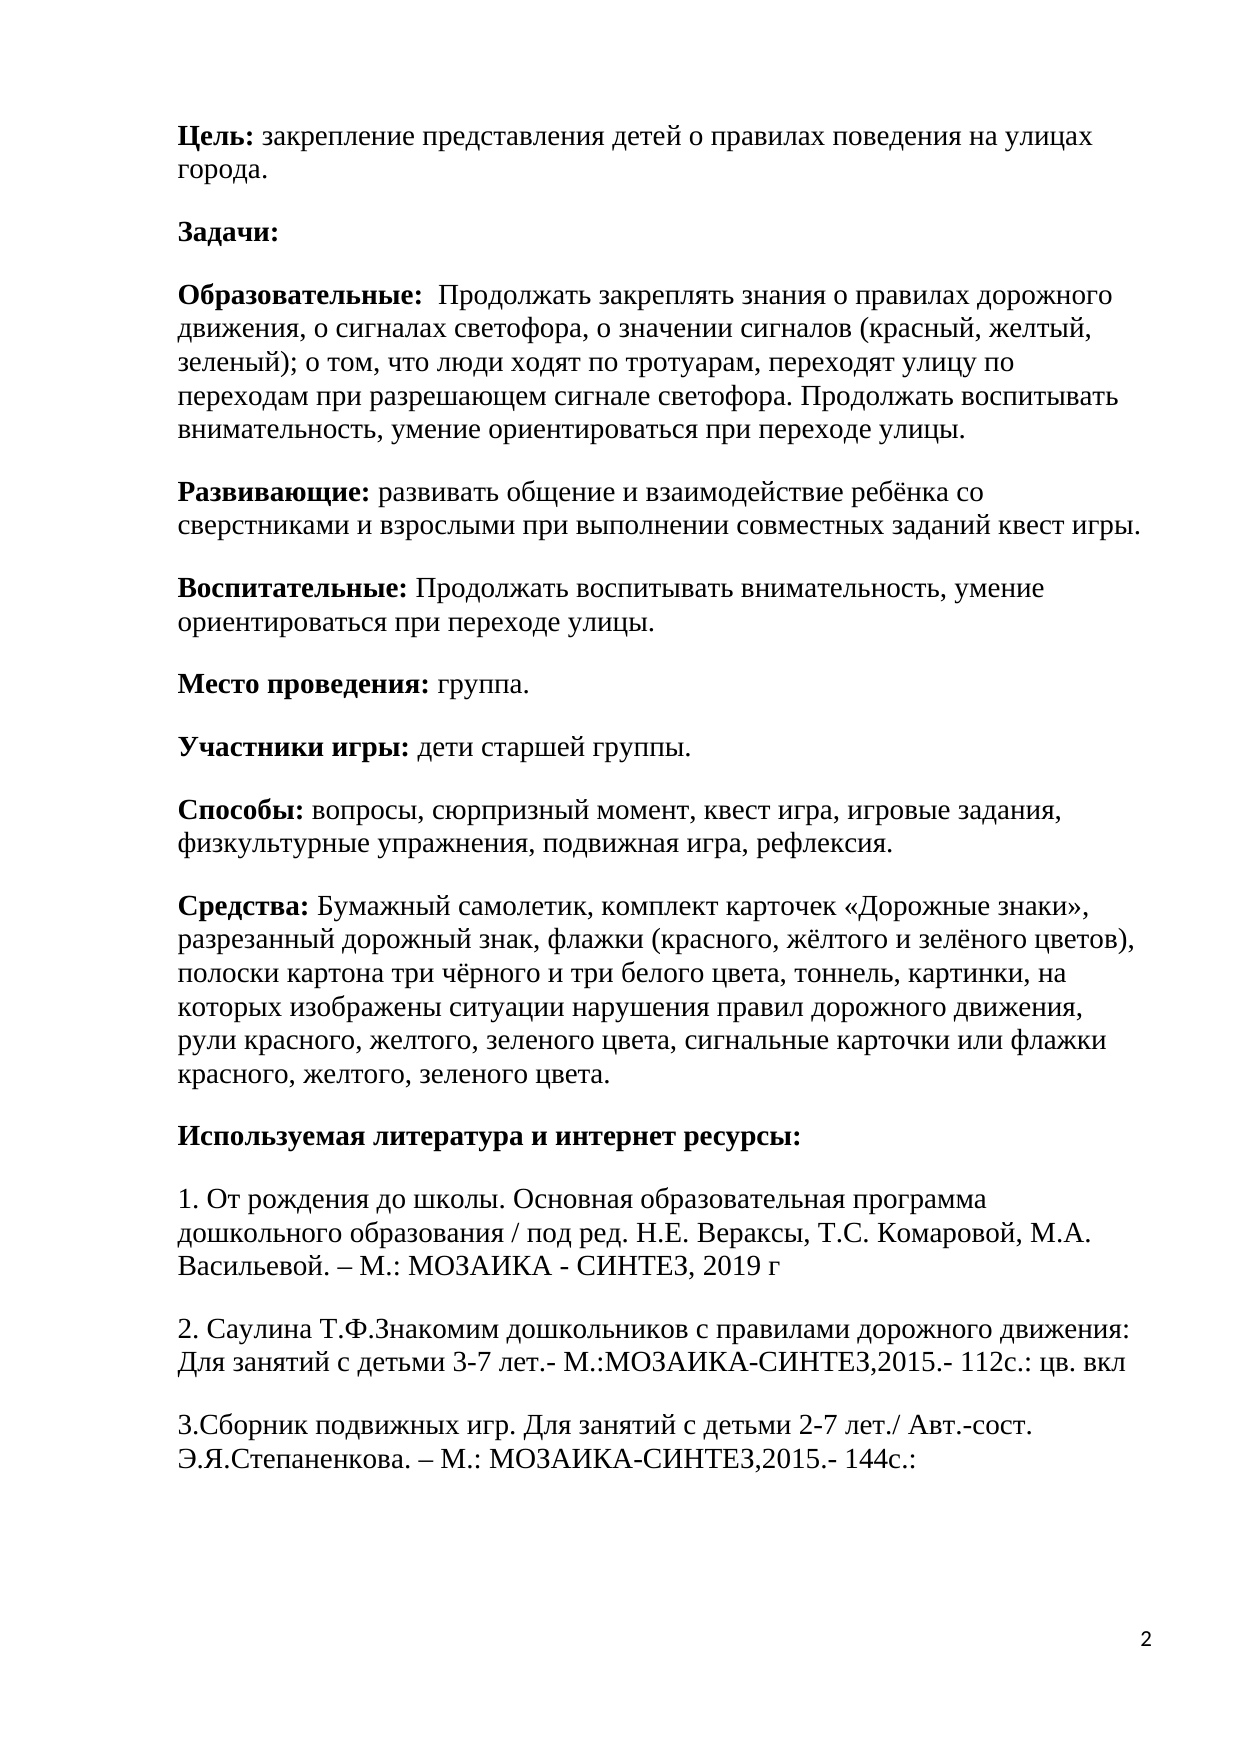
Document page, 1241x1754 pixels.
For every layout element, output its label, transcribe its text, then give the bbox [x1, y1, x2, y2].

text Цель: закрепление представления детей о правилах поведения на улицах города. [177, 118, 1152, 185]
text 3.Сборник подвижных игр. Для занятий с детьми 2-7 лет./ Авт.-сост. Э.Я.Степаненкова. – М.: МОЗАИКА-СИНТЕЗ,2015.- 144с.: [177, 1407, 1152, 1474]
text Воспитательные: Продолжать воспитывать внимательность, умение ориентироваться при переходе улицы. [177, 570, 1152, 637]
text Место проведения: группа. [177, 666, 1152, 700]
text 1. От рождения до школы. Основная образовательная программа дошкольного образования / под ред. Н.Е. Вераксы, Т.С. Комаровой, М.А. Васильевой. – М.: МОЗАИКА - СИНТЕЗ, 2019 г [177, 1181, 1152, 1282]
text 2. Саулина Т.Ф.Знакомим дошкольников с правилами дорожного движения: Для занятий с детьми 3-7 лет.- М.:МОЗАИКА-СИНТЕЗ,2015.- 112с.: цв. вкл [177, 1311, 1152, 1378]
text Задачи: [177, 214, 1152, 248]
text Участники игры: дети старшей группы. [177, 729, 1152, 763]
text Способы: вопросы, сюрпризный момент, квест игра, игровые задания, физкультурные упражнения, подвижная игра, рефлексия. [177, 792, 1152, 859]
text Средства: Бумажный самолетик, комплект карточек «Дорожные знаки», разрезанный дорожный знак, флажки (красного, жёлтого и зелёного цветов), полоски картона три чёрного и три белого цвета, тоннель, картинки, на которых изображены ситуации нарушения правил дорожного движения, [177, 888, 1152, 1022]
text рули красного, желтого, зеленого цвета, сигнальные карточки или флажки красного, желтого, зеленого цвета. [177, 1022, 1152, 1089]
text Используемая литература и интернет ресурсы: [177, 1118, 1152, 1152]
text Развивающие: развивать общение и взаимодействие ребёнка со сверстниками и взрослыми при выполнении совместных заданий квест игры. [177, 474, 1152, 541]
text Образовательные: Продолжать закреплять знания о правилах дорожного движения, о сигналах светофора, о значении сигналов (красный, желтый, зеленый); о том, что люди ходят по тротуарам, переходят улицу по переходам при разрешающем сигнале светофора. Продолжать воспитывать внимательность, умение ориентироваться при переходе улицы. [177, 277, 1152, 445]
